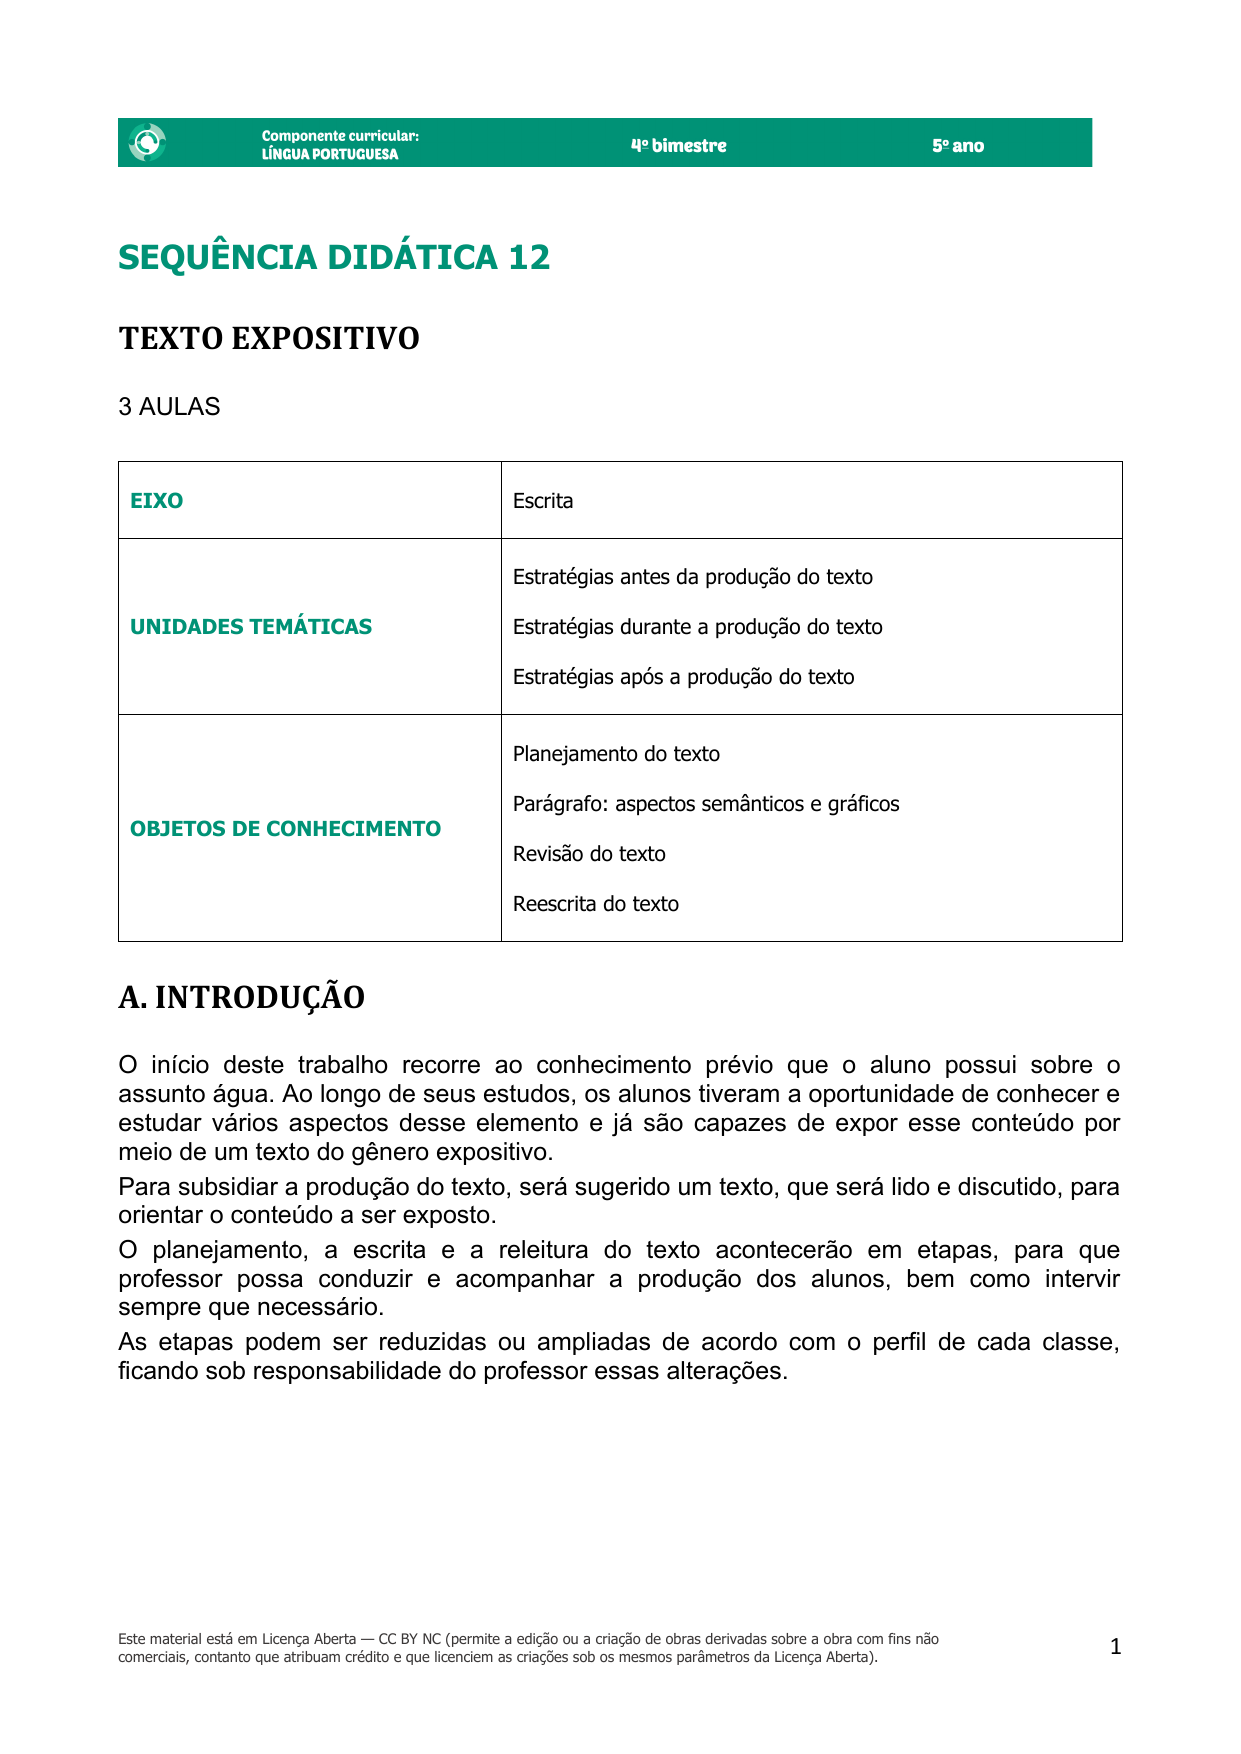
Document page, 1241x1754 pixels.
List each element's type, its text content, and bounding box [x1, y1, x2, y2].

table_header Escrita [502, 462, 1122, 537]
text A. INTRODUÇÃO [118, 977, 1122, 1016]
text Para subsidiar a produção do texto, será sugerido um texto, que será lido e discutido, para orientar o conteúdo a ser exposto. [118, 1171, 1122, 1229]
table_cell Planejamento do texto Parágrafo: aspectos semânticos e gráficos Revisão do texto Reescrita do texto [502, 715, 1122, 941]
text O planejamento, a escrita e a releitura do texto acontecerão em etapas, para que professor possa conduzir e acompanhar a produção dos alunos, bem como intervir sempre que necessário. [118, 1235, 1122, 1321]
text O início deste trabalho recorre ao conhecimento prévio que o aluno possui sobre o assunto água. Ao longo de seus estudos, os alunos tiveram a oportunidade de conhecer e estudar vários aspectos desse elemento e já são capazes de expor esse conteúdo por meio de um texto do gênero expositivo. [118, 1051, 1122, 1166]
table_cell UNIDADES TEMÁTICAS [119, 539, 501, 714]
table_cell OBJETOS DE CONHECIMENTO [119, 715, 501, 941]
text SEQUÊNCIA DIDÁTICA 12 [118, 236, 1122, 276]
text 3 AULAS [118, 392, 1122, 421]
text As etapas podem ser reduzidas ou ampliadas de acordo com o perfil de cada classe, ficando sob responsabilidade do professor essas alterações. [118, 1327, 1122, 1384]
table_cell Estratégias antes da produção do texto Estratégias durante a produção do texto Estratégias após a produção do texto [502, 539, 1122, 714]
text texto expositivo [118, 318, 1122, 357]
table_header EIXO [119, 462, 501, 537]
picture [118, 118, 1093, 167]
